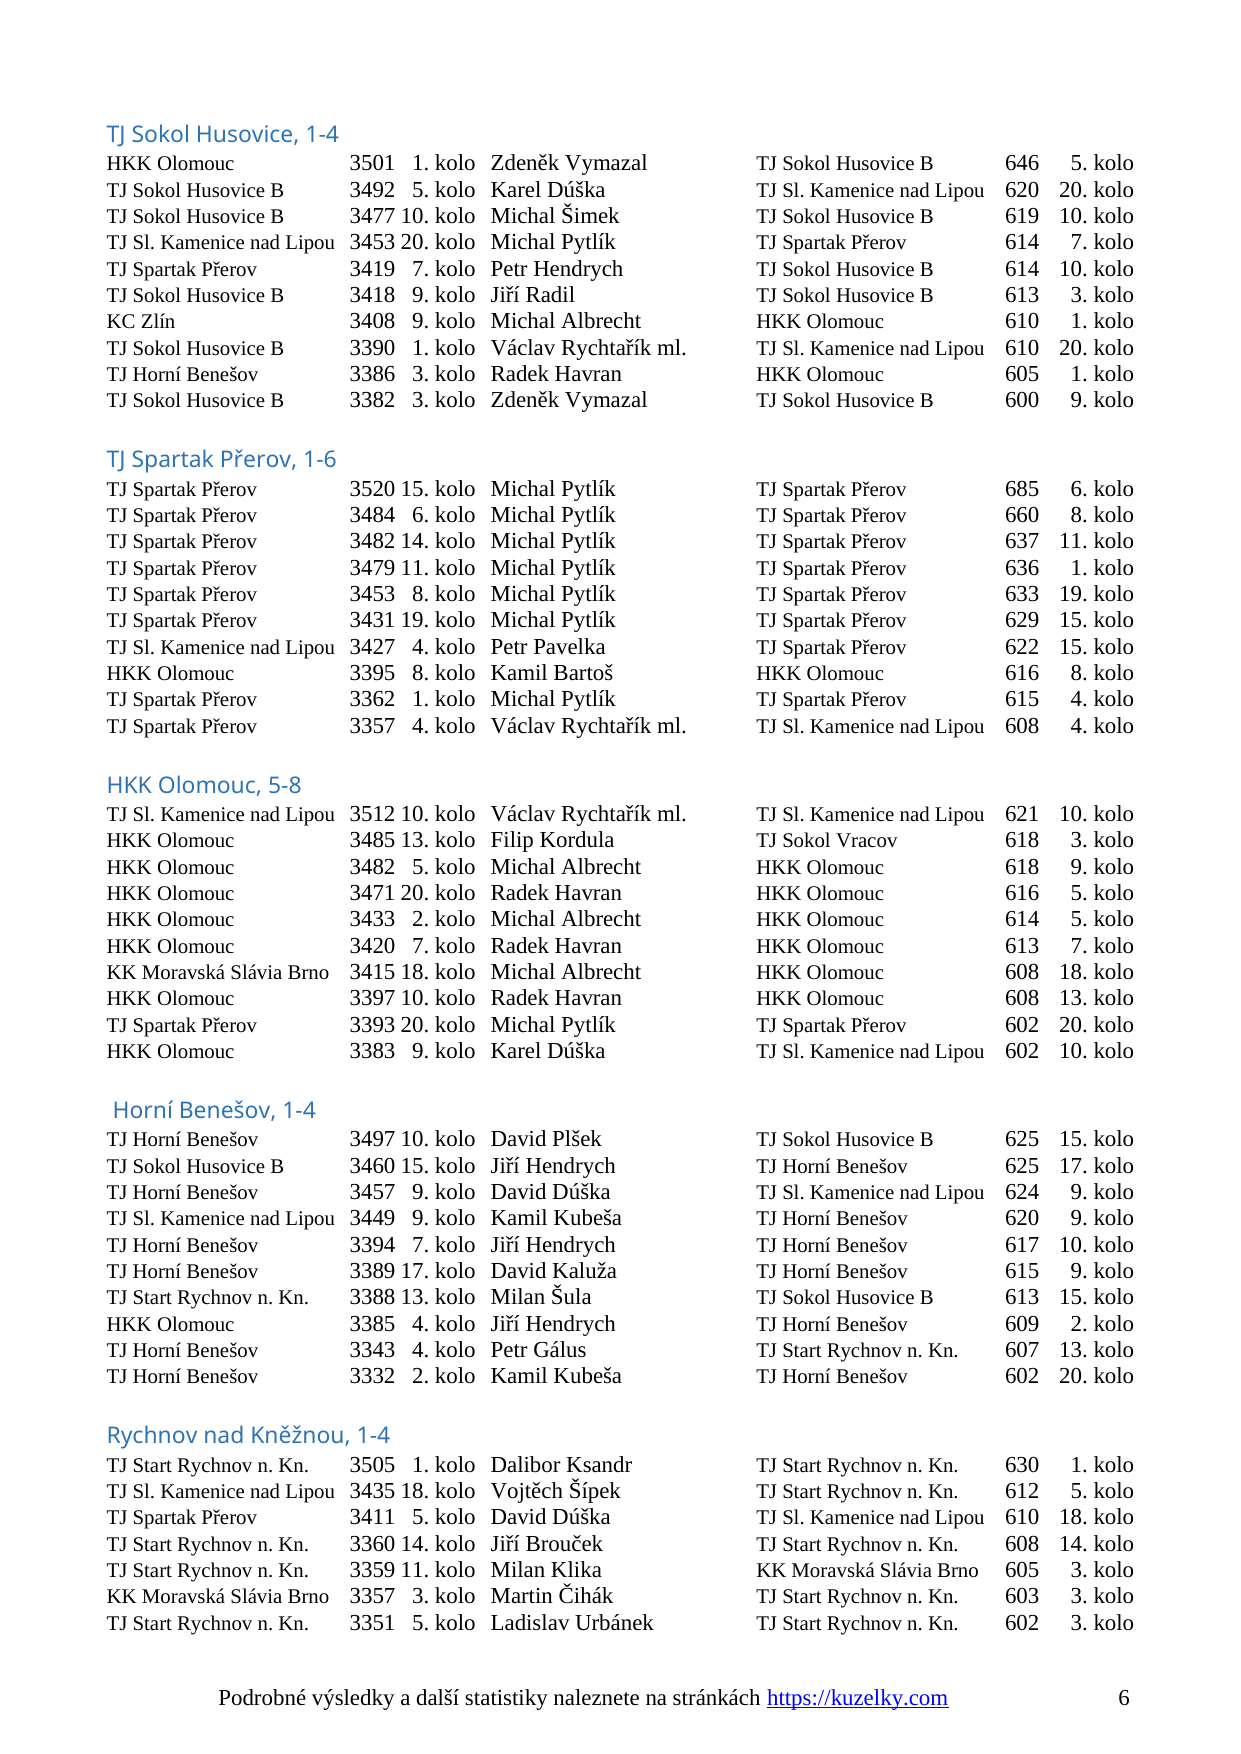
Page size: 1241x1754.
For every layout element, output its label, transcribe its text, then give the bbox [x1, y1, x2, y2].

text TJ Horní Benešov 3394 7. kolo Jiří Hendrych TJ Horní Benešov 617 10. kolo [106, 1231, 1134, 1257]
text HKK Olomouc 3420 7. kolo Radek Havran HKK Olomouc 613 7. kolo [106, 932, 1134, 958]
text TJ Horní Benešov 3343 4. kolo Petr Gálus TJ Start Rychnov n. Kn. 607 13. kolo [106, 1336, 1134, 1362]
text HKK Olomouc 3501 1. kolo Zdeněk Vymazal TJ Sokol Husovice B 646 5. kolo [106, 149, 1134, 176]
subtitle TJ Sokol Husovice, 1-4 [106, 118, 1134, 149]
text HKK Olomouc 3471 20. kolo Radek Havran HKK Olomouc 616 5. kolo [106, 879, 1134, 905]
text TJ Spartak Přerov 3357 4. kolo Václav Rychtařík ml. TJ Sl. Kamenice nad Lipou 608 4. kolo [106, 712, 1134, 738]
text TJ Spartak Přerov 3453 8. kolo Michal Pytlík TJ Spartak Přerov 633 19. kolo [106, 580, 1134, 606]
text TJ Sl. Kamenice nad Lipou 3449 9. kolo Kamil Kubeša TJ Horní Benešov 620 9. kolo [106, 1204, 1134, 1231]
text TJ Spartak Přerov 3431 19. kolo Michal Pytlík TJ Spartak Přerov 629 15. kolo [106, 606, 1134, 633]
text KK Moravská Slávia Brno 3357 3. kolo Martin Čihák TJ Start Rychnov n. Kn. 603 3. kolo [106, 1582, 1134, 1609]
text TJ Sokol Husovice B 3418 9. kolo Jiří Radil TJ Sokol Husovice B 613 3. kolo [106, 281, 1134, 307]
text TJ Sl. Kamenice nad Lipou 3453 20. kolo Michal Pytlík TJ Spartak Přerov 614 7. kolo [106, 228, 1134, 255]
text TJ Sokol Husovice B 3382 3. kolo Zdeněk Vymazal TJ Sokol Husovice B 600 9. kolo [106, 387, 1134, 413]
text TJ Spartak Přerov 3411 5. kolo David Dúška TJ Sl. Kamenice nad Lipou 610 18. kolo [106, 1503, 1134, 1530]
subtitle HKK Olomouc, 5-8 [106, 769, 1134, 800]
text TJ Sokol Husovice B 3477 10. kolo Michal Šimek TJ Sokol Husovice B 619 10. kolo [106, 202, 1134, 228]
text TJ Horní Benešov 3386 3. kolo Radek Havran HKK Olomouc 605 1. kolo [106, 360, 1134, 387]
text TJ Start Rychnov n. Kn. 3388 13. kolo Milan Šula TJ Sokol Husovice B 613 15. kolo [106, 1283, 1134, 1310]
text TJ Spartak Přerov 3479 11. kolo Michal Pytlík TJ Spartak Přerov 636 1. kolo [106, 554, 1134, 580]
text TJ Spartak Přerov 3520 15. kolo Michal Pytlík TJ Spartak Přerov 685 6. kolo [106, 475, 1134, 501]
text HKK Olomouc 3385 4. kolo Jiří Hendrych TJ Horní Benešov 609 2. kolo [106, 1310, 1134, 1336]
text TJ Sl. Kamenice nad Lipou 3512 10. kolo Václav Rychtařík ml. TJ Sl. Kamenice nad Lipou 621 10. kolo [106, 800, 1134, 826]
text HKK Olomouc 3397 10. kolo Radek Havran HKK Olomouc 608 13. kolo [106, 984, 1134, 1011]
text HKK Olomouc 3482 5. kolo Michal Albrecht HKK Olomouc 618 9. kolo [106, 853, 1134, 879]
text HKK Olomouc 3433 2. kolo Michal Albrecht HKK Olomouc 614 5. kolo [106, 905, 1134, 932]
text TJ Spartak Přerov 3484 6. kolo Michal Pytlík TJ Spartak Přerov 660 8. kolo [106, 501, 1134, 527]
text TJ Horní Benešov 3389 17. kolo David Kaluža TJ Horní Benešov 615 9. kolo [106, 1257, 1134, 1283]
text KK Moravská Slávia Brno 3415 18. kolo Michal Albrecht HKK Olomouc 608 18. kolo [106, 958, 1134, 984]
text HKK Olomouc 3395 8. kolo Kamil Bartoš HKK Olomouc 616 8. kolo [106, 659, 1134, 686]
text TJ Sokol Husovice B 3460 15. kolo Jiří Hendrych TJ Horní Benešov 625 17. kolo [106, 1152, 1134, 1178]
text TJ Horní Benešov 3497 10. kolo David Plšek TJ Sokol Husovice B 625 15. kolo [106, 1125, 1134, 1152]
subtitle Rychnov nad Kněžnou, 1-4 [106, 1419, 1134, 1451]
text TJ Sl. Kamenice nad Lipou 3435 18. kolo Vojtěch Šípek TJ Start Rychnov n. Kn. 612 5. kolo [106, 1477, 1134, 1503]
text TJ Start Rychnov n. Kn. 3505 1. kolo Dalibor Ksandr TJ Start Rychnov n. Kn. 630 1. kolo [106, 1451, 1134, 1477]
subtitle Horní Benešov, 1-4 [106, 1094, 1134, 1125]
text TJ Sokol Husovice B 3492 5. kolo Karel Dúška TJ Sl. Kamenice nad Lipou 620 20. kolo [106, 176, 1134, 202]
text HKK Olomouc 3485 13. kolo Filip Kordula TJ Sokol Vracov 618 3. kolo [106, 826, 1134, 853]
text TJ Horní Benešov 3332 2. kolo Kamil Kubeša TJ Horní Benešov 602 20. kolo [106, 1362, 1134, 1389]
text TJ Spartak Přerov 3482 14. kolo Michal Pytlík TJ Spartak Přerov 637 11. kolo [106, 527, 1134, 554]
text TJ Spartak Přerov 3393 20. kolo Michal Pytlík TJ Spartak Přerov 602 20. kolo [106, 1011, 1134, 1037]
text TJ Spartak Přerov 3419 7. kolo Petr Hendrych TJ Sokol Husovice B 614 10. kolo [106, 255, 1134, 281]
text TJ Sl. Kamenice nad Lipou 3427 4. kolo Petr Pavelka TJ Spartak Přerov 622 15. kolo [106, 633, 1134, 659]
text TJ Start Rychnov n. Kn. 3360 14. kolo Jiří Brouček TJ Start Rychnov n. Kn. 608 14. kolo [106, 1530, 1134, 1556]
text KC Zlín 3408 9. kolo Michal Albrecht HKK Olomouc 610 1. kolo [106, 307, 1134, 334]
subtitle TJ Spartak Přerov, 1-6 [106, 443, 1134, 475]
text HKK Olomouc 3383 9. kolo Karel Dúška TJ Sl. Kamenice nad Lipou 602 10. kolo [106, 1037, 1134, 1063]
text TJ Spartak Přerov 3362 1. kolo Michal Pytlík TJ Spartak Přerov 615 4. kolo [106, 686, 1134, 712]
text TJ Sokol Husovice B 3390 1. kolo Václav Rychtařík ml. TJ Sl. Kamenice nad Lipou 610 20. kolo [106, 334, 1134, 360]
text TJ Start Rychnov n. Kn. 3351 5. kolo Ladislav Urbánek TJ Start Rychnov n. Kn. 602 3. kolo [106, 1609, 1134, 1635]
text TJ Horní Benešov 3457 9. kolo David Dúška TJ Sl. Kamenice nad Lipou 624 9. kolo [106, 1178, 1134, 1204]
text TJ Start Rychnov n. Kn. 3359 11. kolo Milan Klika KK Moravská Slávia Brno 605 3. kolo [106, 1556, 1134, 1582]
